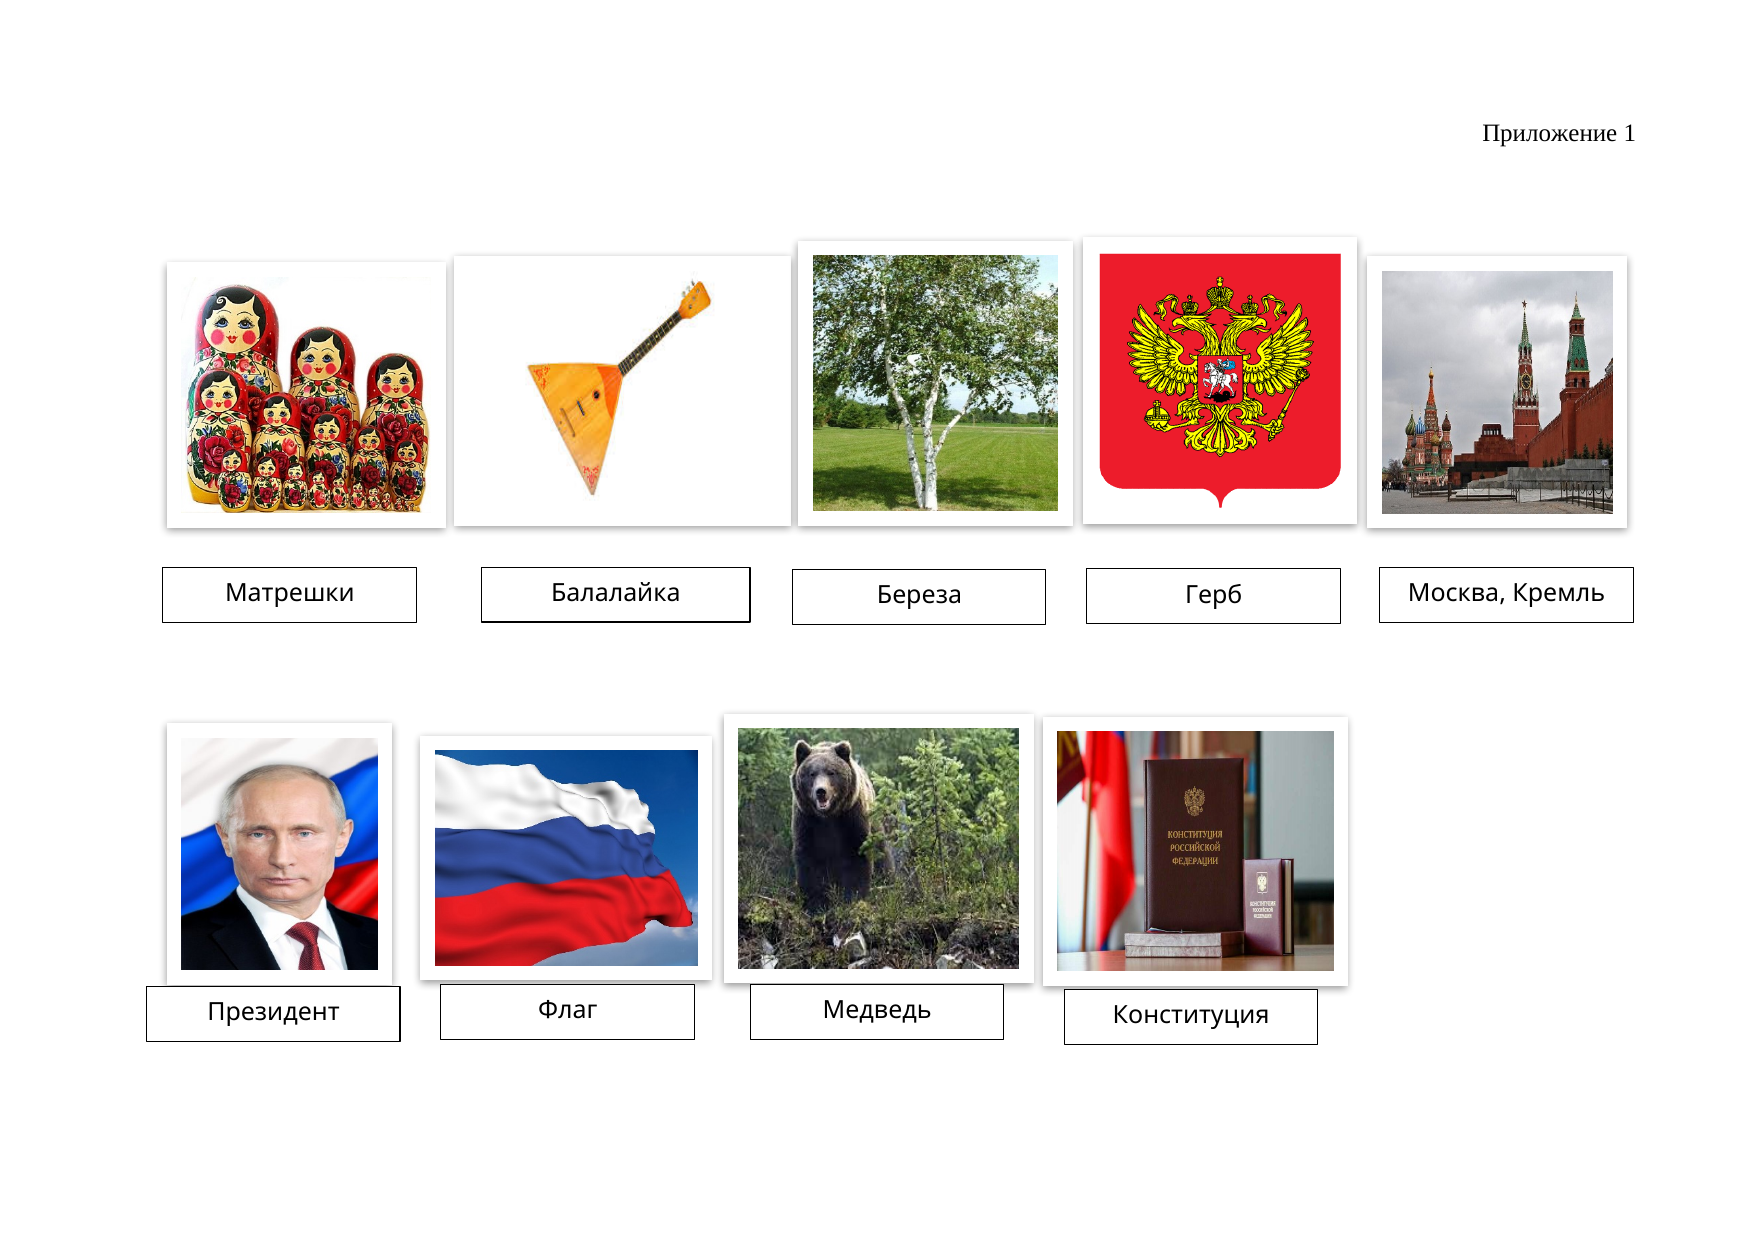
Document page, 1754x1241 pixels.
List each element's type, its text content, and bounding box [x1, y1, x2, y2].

picture [469, 271, 777, 511]
picture [181, 277, 431, 513]
picture [1057, 731, 1334, 971]
picture [738, 728, 1019, 969]
picture [181, 738, 378, 970]
picture [435, 750, 698, 966]
picture [813, 255, 1058, 511]
picture [1382, 271, 1613, 514]
picture [1097, 252, 1342, 509]
text Приложение 1 [118, 118, 1636, 147]
